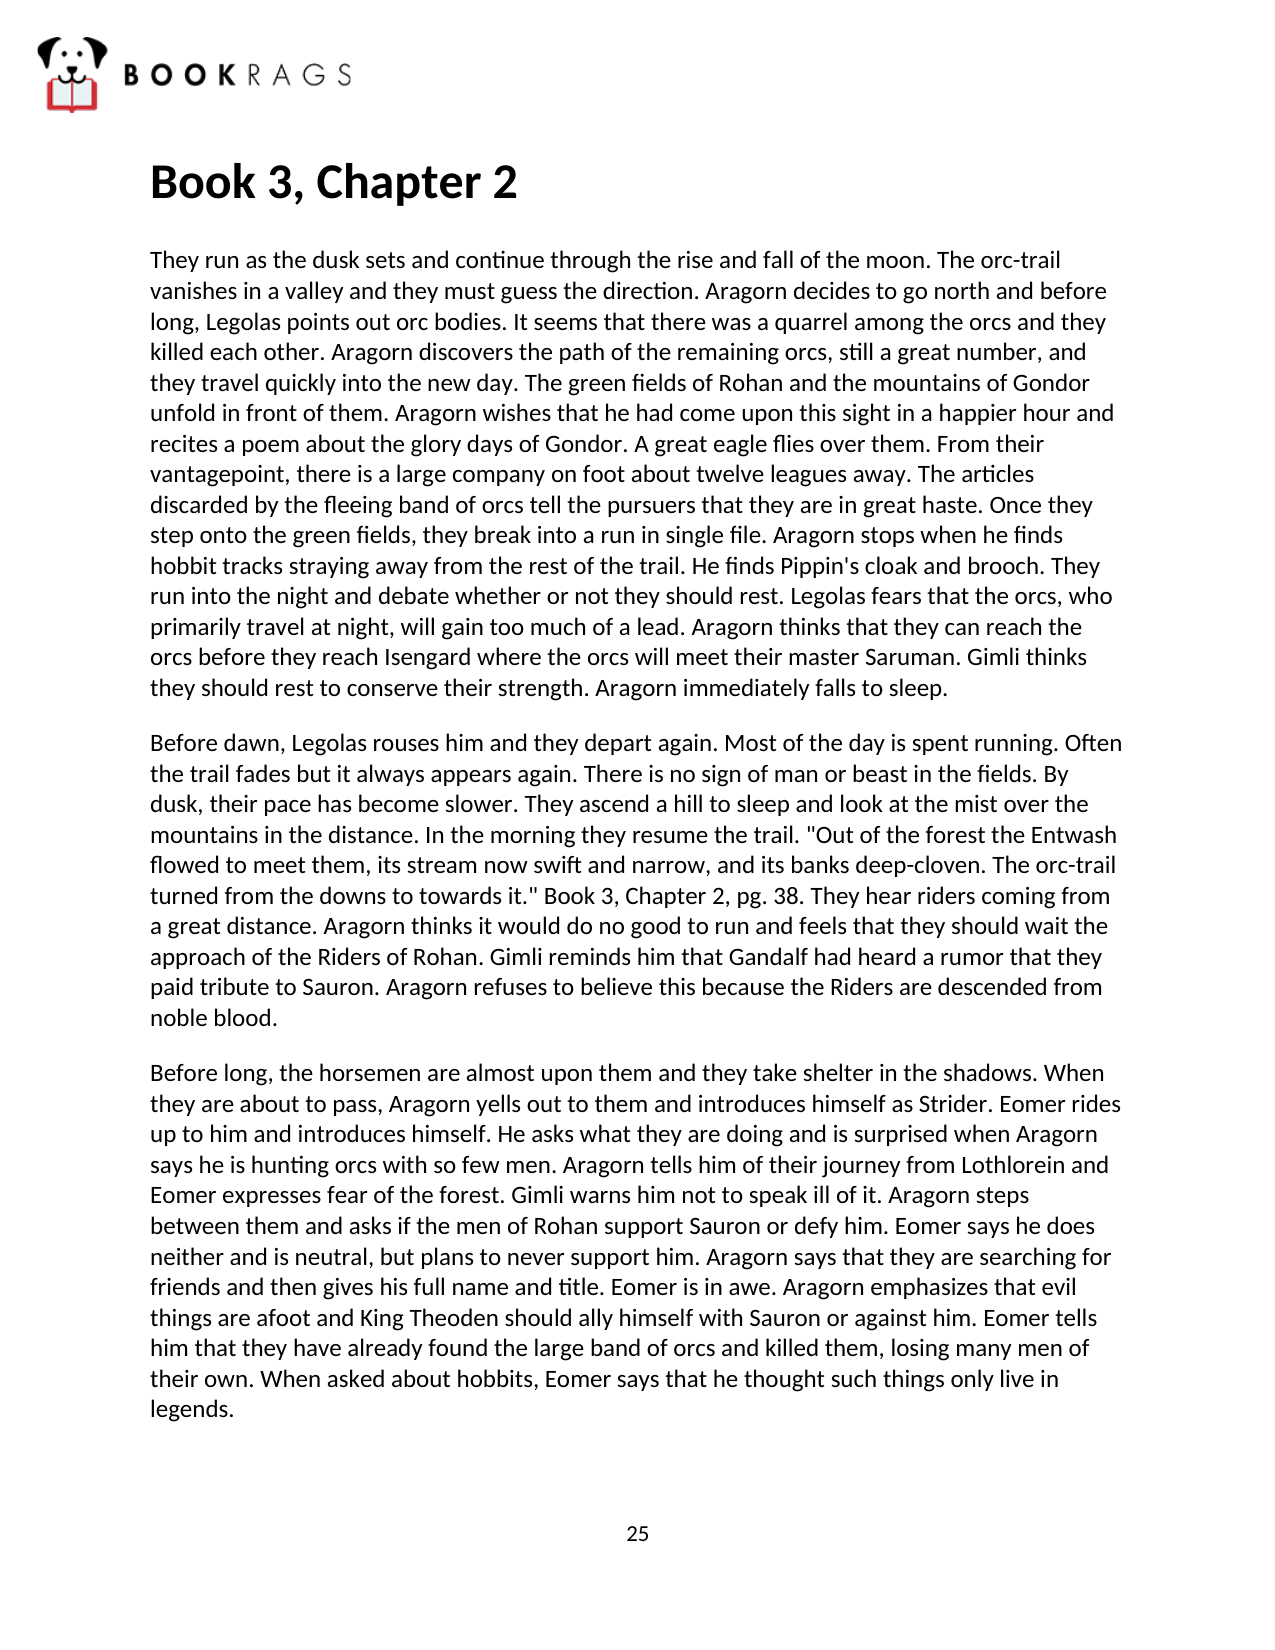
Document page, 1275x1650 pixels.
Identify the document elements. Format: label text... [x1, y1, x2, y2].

text Before dawn, Legolas rouses him and they depart again. Most of the day is spent running. Often the trail fades but it always appears again. There is no sign of man or beast in the fields. By dusk, their pace has become slower. They ascend a hill to sleep and look at the mist over the mountains in the distance. In the morning they resume the trail. "Out of the forest the Entwash flowed to meet them, its stream now swift and narrow, and its banks deep-cloven. The orc-trail turned from the downs to towards it." Book 3, Chapter 2, pg. 38. They hear riders coming from a great distance. Aragorn thinks it would do no good to run and feels that they should wait the approach of the Riders of Rohan. Gimli reminds him that Gandalf had heard a rumor that they paid tribute to Sauron. Aragorn refuses to believe this because the Riders are descended from noble blood. [150, 727, 1125, 1033]
text They run as the dusk sets and continue through the rise and fall of the moon. The orc-trail vanishes in a valley and they must guess the direction. Aragorn decides to go north and before long, Legolas points out orc bodies. It seems that there was a quarrel among the orcs and they killed each other. Aragorn discovers the path of the remaining orcs, still a great number, and they travel quickly into the new day. The green fields of Rohan and the mountains of Gondor unfold in front of them. Aragorn wishes that he had come upon this sight in a happier hour and recites a poem about the glory days of Gondor. A great eagle flies over them. From their vantagepoint, there is a large company on foot about twelve leagues away. The articles discarded by the fleeing band of orcs tell the pursuers that they are in great haste. Once they step onto the green fields, they break into a run in single file. Aragorn stops when he finds hobbit tracks straying away from the rest of the trail. He finds Pippin's cloak and brooch. They run into the night and debate whether or not they should rest. Legolas fears that the orcs, who primarily travel at night, will gain too much of a lead. Aragorn thinks that they can reach the orcs before they reach Isengard where the orcs will meet their master Saruman. Gimli thinks they should rest to conserve their strength. Aragorn immediately falls to sleep. [150, 244, 1125, 702]
text Before long, the horsemen are almost upon them and they take shelter in the shadows. When they are about to pass, Aragorn yells out to them and introduces himself as Strider. Eomer rides up to him and introduces himself. He asks what they are doing and is surprised when Aragorn says he is hunting orcs with so few men. Aragorn tells him of their journey from Lothlorein and Eomer expresses fear of the forest. Gimli warns him not to speak ill of it. Aragorn steps between them and asks if the men of Rohan support Sauron or defy him. Eomer says he does neither and is neutral, but plans to never support him. Aragorn says that they are searching for friends and then gives his full name and title. Eomer is in awe. Aragorn emphasizes that evil things are afoot and King Theoden should ally himself with Sauron or against him. Eomer tells him that they have already found the large band of orcs and killed them, losing many men of their own. When asked about hobbits, Eomer says that he thought such things only live in legends. [150, 1058, 1125, 1424]
picture [37, 37, 351, 113]
text Book 3, Chapter 2 [150, 150, 1125, 211]
